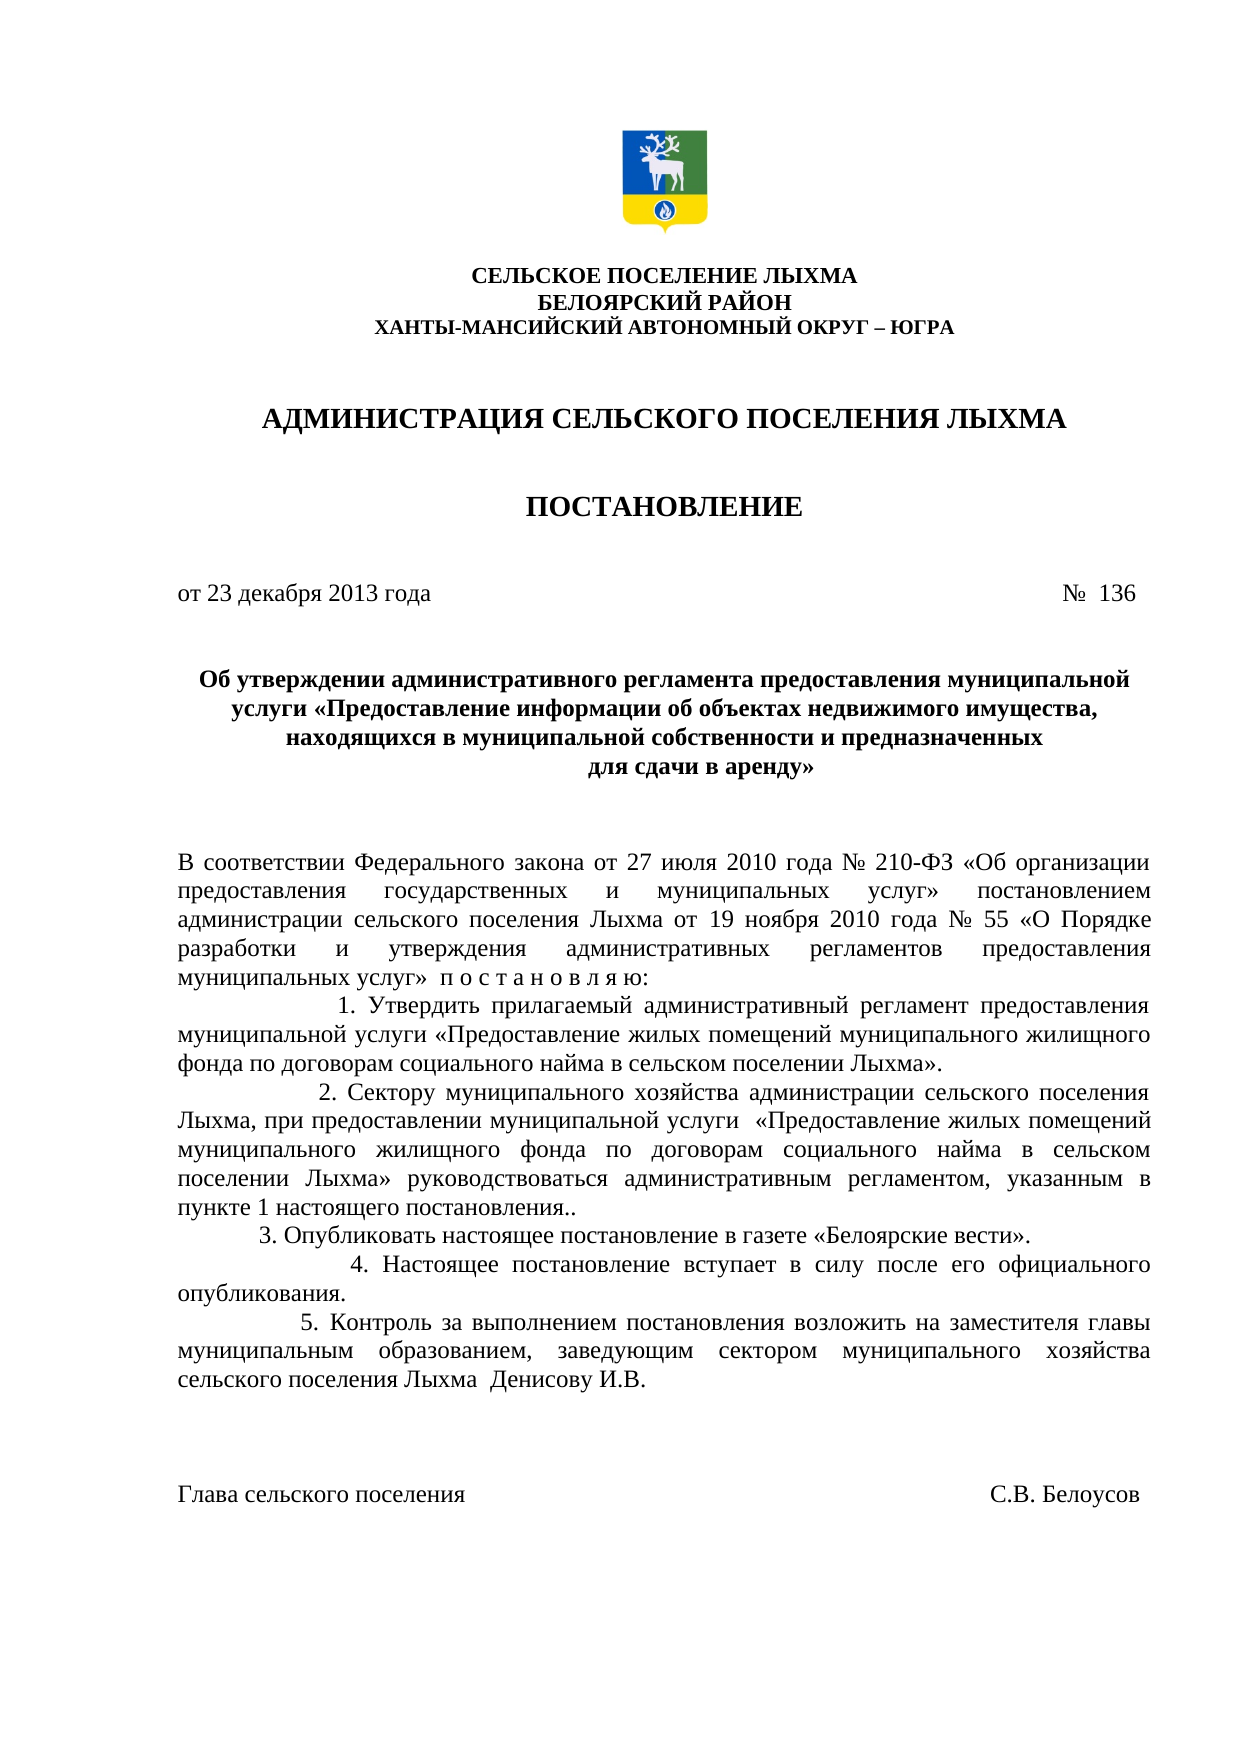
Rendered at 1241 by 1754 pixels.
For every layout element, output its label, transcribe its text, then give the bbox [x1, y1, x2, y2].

picture [620, 118, 709, 235]
text АДМИНИСТРАЦИЯ СЕЛЬСКОГО ПОСЕЛЕНИЯ ЛЫХМА [177, 401, 1152, 434]
text 3. Опубликовать настоящее постановление в газете «Белоярские вести». [177, 1220, 1152, 1249]
text для сдачи в аренду» [177, 751, 1152, 779]
text ХАНТЫ-МАНСИЙСКИЙ АВТОНОМНЫЙ ОКРУГ – ЮГРА [177, 315, 1152, 339]
text 4. Настоящее постановление вступает в силу после его официального опубликования. [177, 1249, 1152, 1307]
text Глава сельского поселения С.В. Белоусов [177, 1479, 1152, 1508]
text 5. Контроль за выполнением постановления возложить на заместителя главы муниципальным образованием, заведующим сектором муниципального хозяйства сельского поселения Лыхма Денисову И.В. [177, 1307, 1152, 1393]
text БЕЛОЯРСКИЙ РАЙОН [177, 289, 1152, 315]
text 2. Сектору муниципального хозяйства администрации сельского поселения Лыхма, при предоставлении муниципальной услуги «Предоставление жилых помещений муниципального жилищного фонда по договорам социального найма в сельском поселении Лыхма» руководствоваться административным регламентом, указанным в пункте 1 настоящего постановления.. [177, 1077, 1152, 1220]
text Об утверждении административного регламента предоставления муниципальной услуги «Предоставление информации об объектах недвижимого имущества, находящихся в муниципальной собственности и предназначенных [177, 664, 1152, 751]
text ПОСТАНОВЛЕНИЕ [177, 489, 1152, 522]
text СЕЛЬСКОЕ ПОСЕЛЕНИЕ ЛЫХМА [177, 262, 1152, 289]
text 1. Утвердить прилагаемый административный регламент предоставления муниципальной услуги «Предоставление жилых помещений муниципального жилищного фонда по договорам социального найма в сельском поселении Лыхма». [177, 990, 1152, 1077]
text от 23 декабря 2013 года № 136 [177, 578, 1152, 607]
text В соответствии Федерального закона от 27 июля 2010 года № 210-ФЗ «Об организации предоставления государственных и муниципальных услуг» постановлением администрации сельского поселения Лыхма от 19 ноября 2010 года № 55 «О Порядке разработки и утверждения административных регламентов предоставления муниципальных услуг» п о с т а н о в л я ю: [177, 847, 1152, 990]
